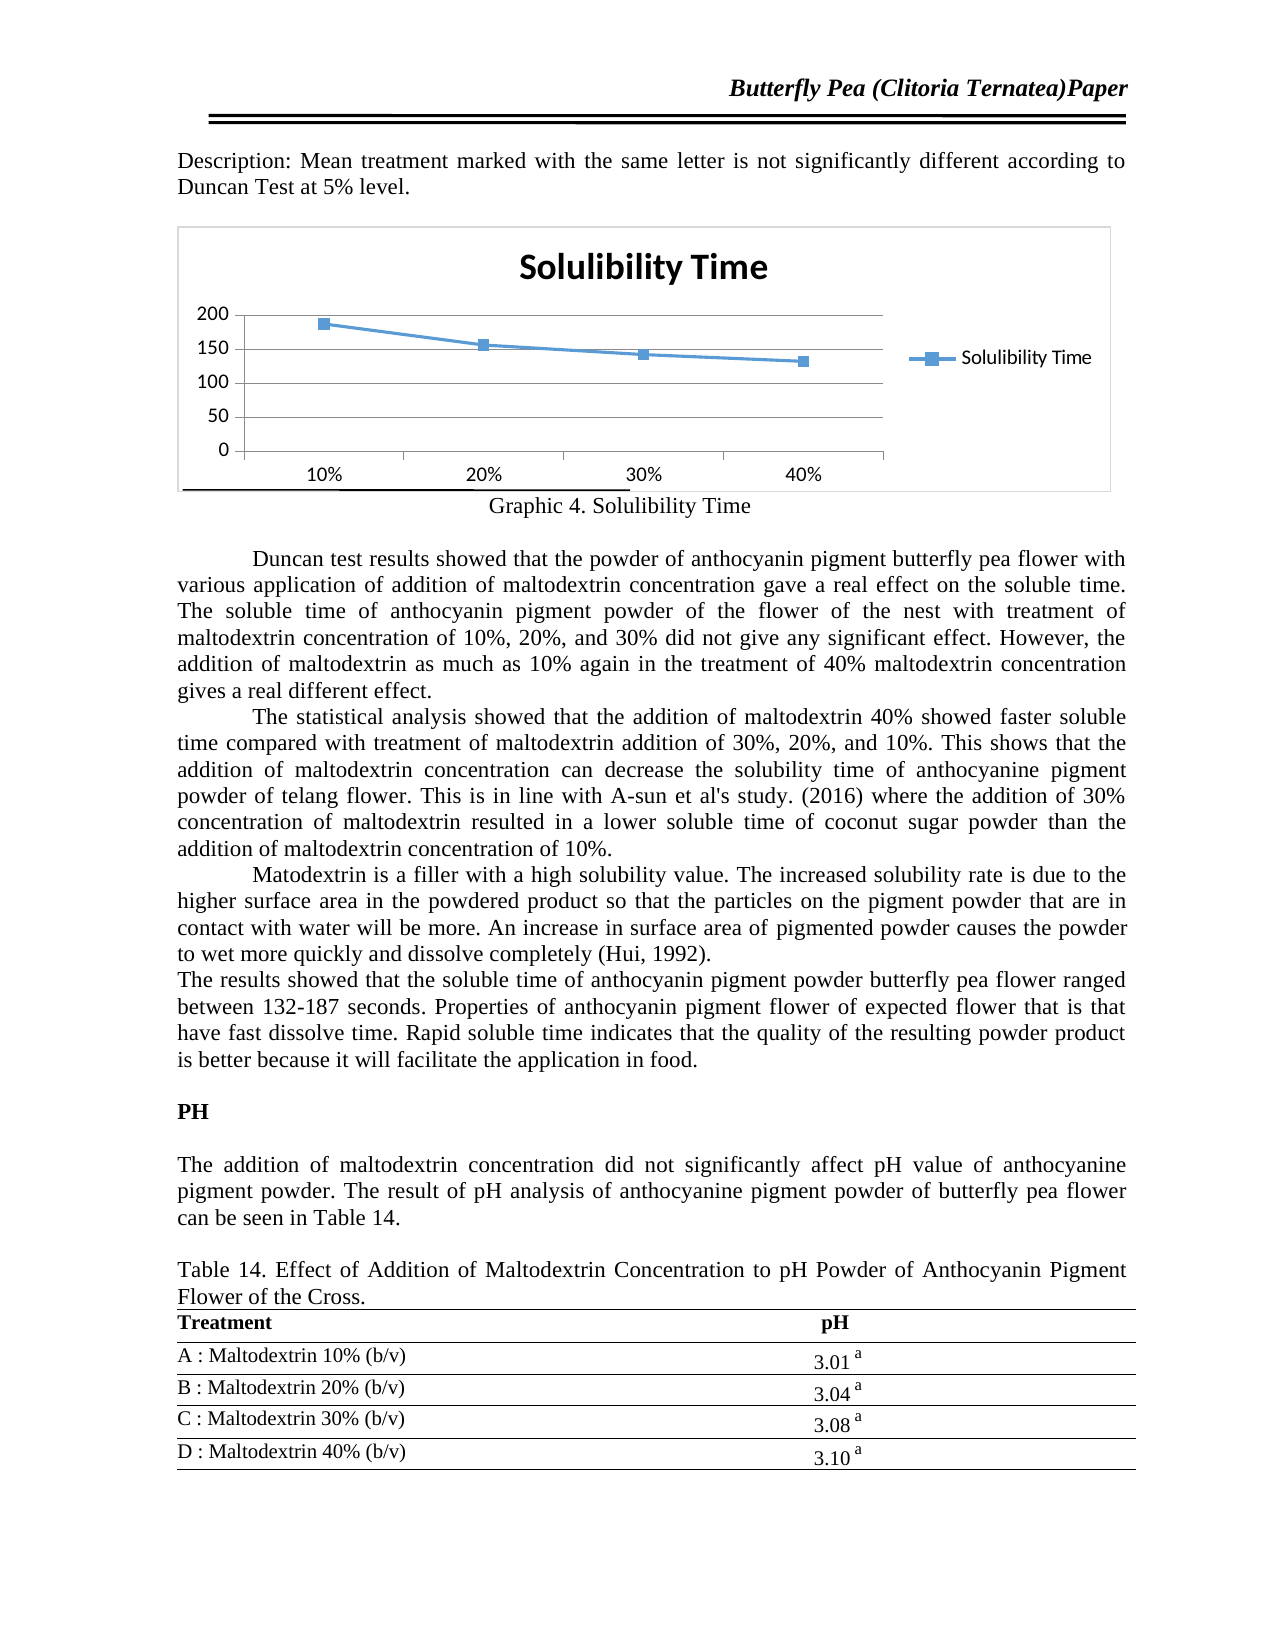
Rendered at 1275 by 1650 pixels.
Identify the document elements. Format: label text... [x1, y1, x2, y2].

text The statistical analysis showed that the addition of maltodextrin 40% showed faster soluble time compared with treatment of maltodextrin addition of 30%, 20%, and 10%. This shows that the addition of maltodextrin concentration can decrease the solubility time of anthocyanine pigment powder of telang flower. This is in line with A-sun et al's study. (2016) where the addition of 30% concentration of maltodextrin resulted in a lower soluble time of coconut sugar powder than the addition of maltodextrin concentration of 10%. [177, 703, 1128, 861]
table_cell 3.08 a [785, 1406, 1136, 1438]
table_cell 3.04 a [785, 1375, 1136, 1405]
text PH [177, 1098, 1128, 1125]
table_header pH [785, 1310, 1136, 1342]
table_cell 3.10 a [785, 1439, 1136, 1469]
table_cell 3.01 a [785, 1343, 1136, 1374]
table_cell D : Maltodextrin 40% (b/v) [177, 1439, 785, 1469]
text Duncan test results showed that the powder of anthocyanin pigment butterfly pea flower with various application of addition of maltodextrin concentration gave a real effect on the soluble time. The soluble time of anthocyanin pigment powder of the flower of the nest with treatment of maltodextrin concentration of 10%, 20%, and 30% did not give any significant effect. However, the addition of maltodextrin as much as 10% again in the treatment of 40% maltodextrin concentration gives a real different effect. [177, 545, 1128, 703]
text The results showed that the soluble time of anthocyanin pigment powder butterfly pea flower ranged between 132-187 seconds. Properties of anthocyanin pigment flower of expected flower that is that have fast dissolve time. Rapid soluble time indicates that the quality of the resulting powder product is better because it will facilitate the application in food. [177, 967, 1128, 1072]
table_cell B : Maltodextrin 20% (b/v) [177, 1375, 785, 1405]
table_cell A : Maltodextrin 10% (b/v) [177, 1343, 785, 1374]
text Table 14. Effect of Addition of Maltodextrin Concentration to pH Powder of Anthocyanin Pigment Flower of the Cross. [177, 1256, 1128, 1309]
table_header Treatment [177, 1310, 785, 1342]
table_cell C : Maltodextrin 30% (b/v) [177, 1406, 785, 1438]
text Graphic 4. Solulibility Time [177, 492, 1128, 518]
text Description: Mean treatment marked with the same letter is not significantly different according to Duncan Test at 5% level. [177, 147, 1128, 200]
text The addition of maltodextrin concentration did not significantly affect pH value of anthocyanine pigment powder. The result of pH analysis of anthocyanine pigment powder of butterfly pea flower can be seen in Table 14. [177, 1151, 1128, 1230]
text Matodextrin is a filler with a high solubility value. The increased solubility rate is due to the higher surface area in the powdered product so that the particles on the pigment powder that are in contact with water will be more. An increase in surface area of ​​pigmented powder causes the powder to wet more quickly and dissolve completely (Hui, 1992). [177, 861, 1128, 967]
